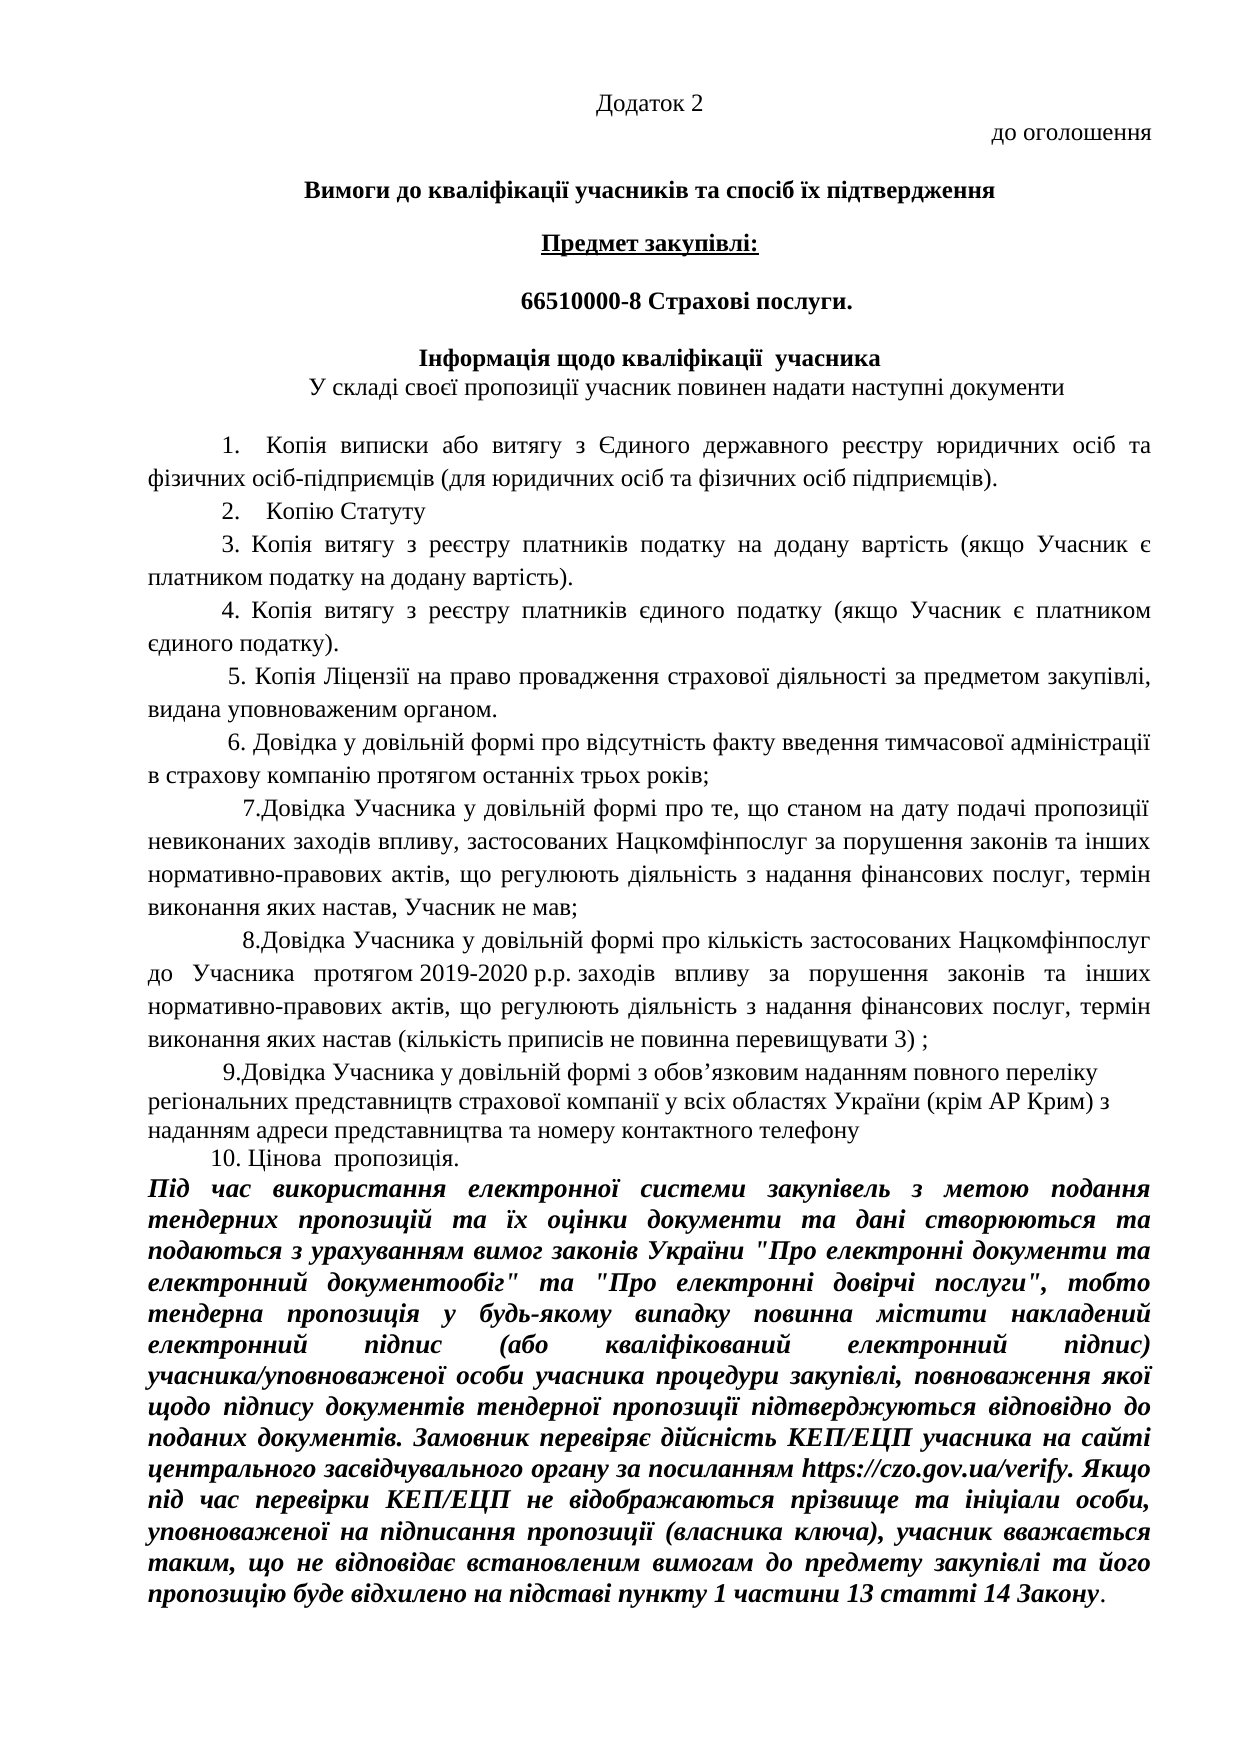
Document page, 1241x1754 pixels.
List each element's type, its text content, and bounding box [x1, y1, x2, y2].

list Копія витягу з реєстру платників податку на додану вартість (якщо Учасник є платником податку на додану вартість). [148, 529, 1152, 591]
list Копію Статуту [148, 496, 1152, 524]
text 10. Цінова пропозиція. [148, 1143, 1152, 1172]
text У складі своєї пропозиції учасник повинен надати наступні документи [148, 372, 1166, 401]
text 66510000-8 Страхові послуги. [148, 286, 1166, 315]
text 6. Довідка у довільній формі про відсутність факту введення тимчасової адміністрації в страхову компанію протягом останніх трьох років; [148, 727, 1152, 789]
text Додаток 2 [148, 88, 1152, 117]
text Під час використання електронної системи закупівель з метою подання тендерних пропозицій та їх оцінки документи та дані створюються та подаються з урахуванням вимог законів України "Про електронні документи та електронний документообіг" та "Про електронні довірчі послуги", тобто тендерна пропозиція у будь-якому випадку повинна містити накладений електронний підпис (або кваліфікований електронний підпис) учасника/уповноваженої особи учасника процедури закупівлі, повноваження якої щодо підпису документів тендерної пропозиції підтверджуються відповідно до поданих документів. Замовник перевіряє дійсність КЕП/ЕЦП учасника на сайті центрального засвідчувального органу за посиланням https://czo.gov.ua/verify. Якщо під час перевірки КЕП/ЕЦП не відображаються прізвище та ініціали особи, уповноваженої на підписання пропозиції (власника ключа), учасник вважається таким, що не відповідає встановленим вимогам до предмету закупівлі та його пропозицію буде відхилено на підставі пункту 1 частини 13 статті 14 Закону. [148, 1172, 1152, 1608]
text Предмет закупівлі: [148, 228, 1152, 257]
text 5. Копія Ліцензії на право провадження страхової діяльності за предметом закупівлі, видана уповноваженим органом. [148, 661, 1152, 723]
text Вимоги до кваліфікації учасників та спосіб їх підтвердження [148, 175, 1152, 203]
text Інформація щодо кваліфікації учасника [148, 343, 1152, 372]
list Копія витягу з реєстру платників єдиного податку (якщо Учасник є платником єдиного податку). [148, 595, 1152, 657]
text 9.Довідка Учасника у довільній формі з обов’язковим наданням повного переліку регіональних представництв страхової компанії у всіх областях України (крім АР Крим) з наданням адреси представництва та номеру контактного телефону [148, 1057, 1152, 1143]
text до оголошення [148, 117, 1152, 146]
text 7.Довідка Учасника у довільній формі про те, що станом на дату подачі пропозиції невиконаних заходів впливу, застосованих Нацкомфінпослуг за порушення законів та інших нормативно-правових актів, що регулюють діяльність з надання фінансових послуг, термін виконання яких настав, Учасник не мав; [148, 793, 1152, 921]
text 8.Довідка Учасника у довільній формі про кількість застосованих Нацкомфінпослуг до Учасника протягом 2019-2020 р.р. заходів впливу за порушення законів та інших нормативно-правових актів, що регулюють діяльність з надання фінансових послуг, термін виконання яких настав (кількість приписів не повинна перевищувати 3) ; [148, 925, 1152, 1053]
list Копія виписки або витягу з Єдиного державного реєстру юридичних осіб та фізичних осіб-підприємців (для юридичних осіб та фізичних осіб підприємців). [148, 430, 1152, 492]
